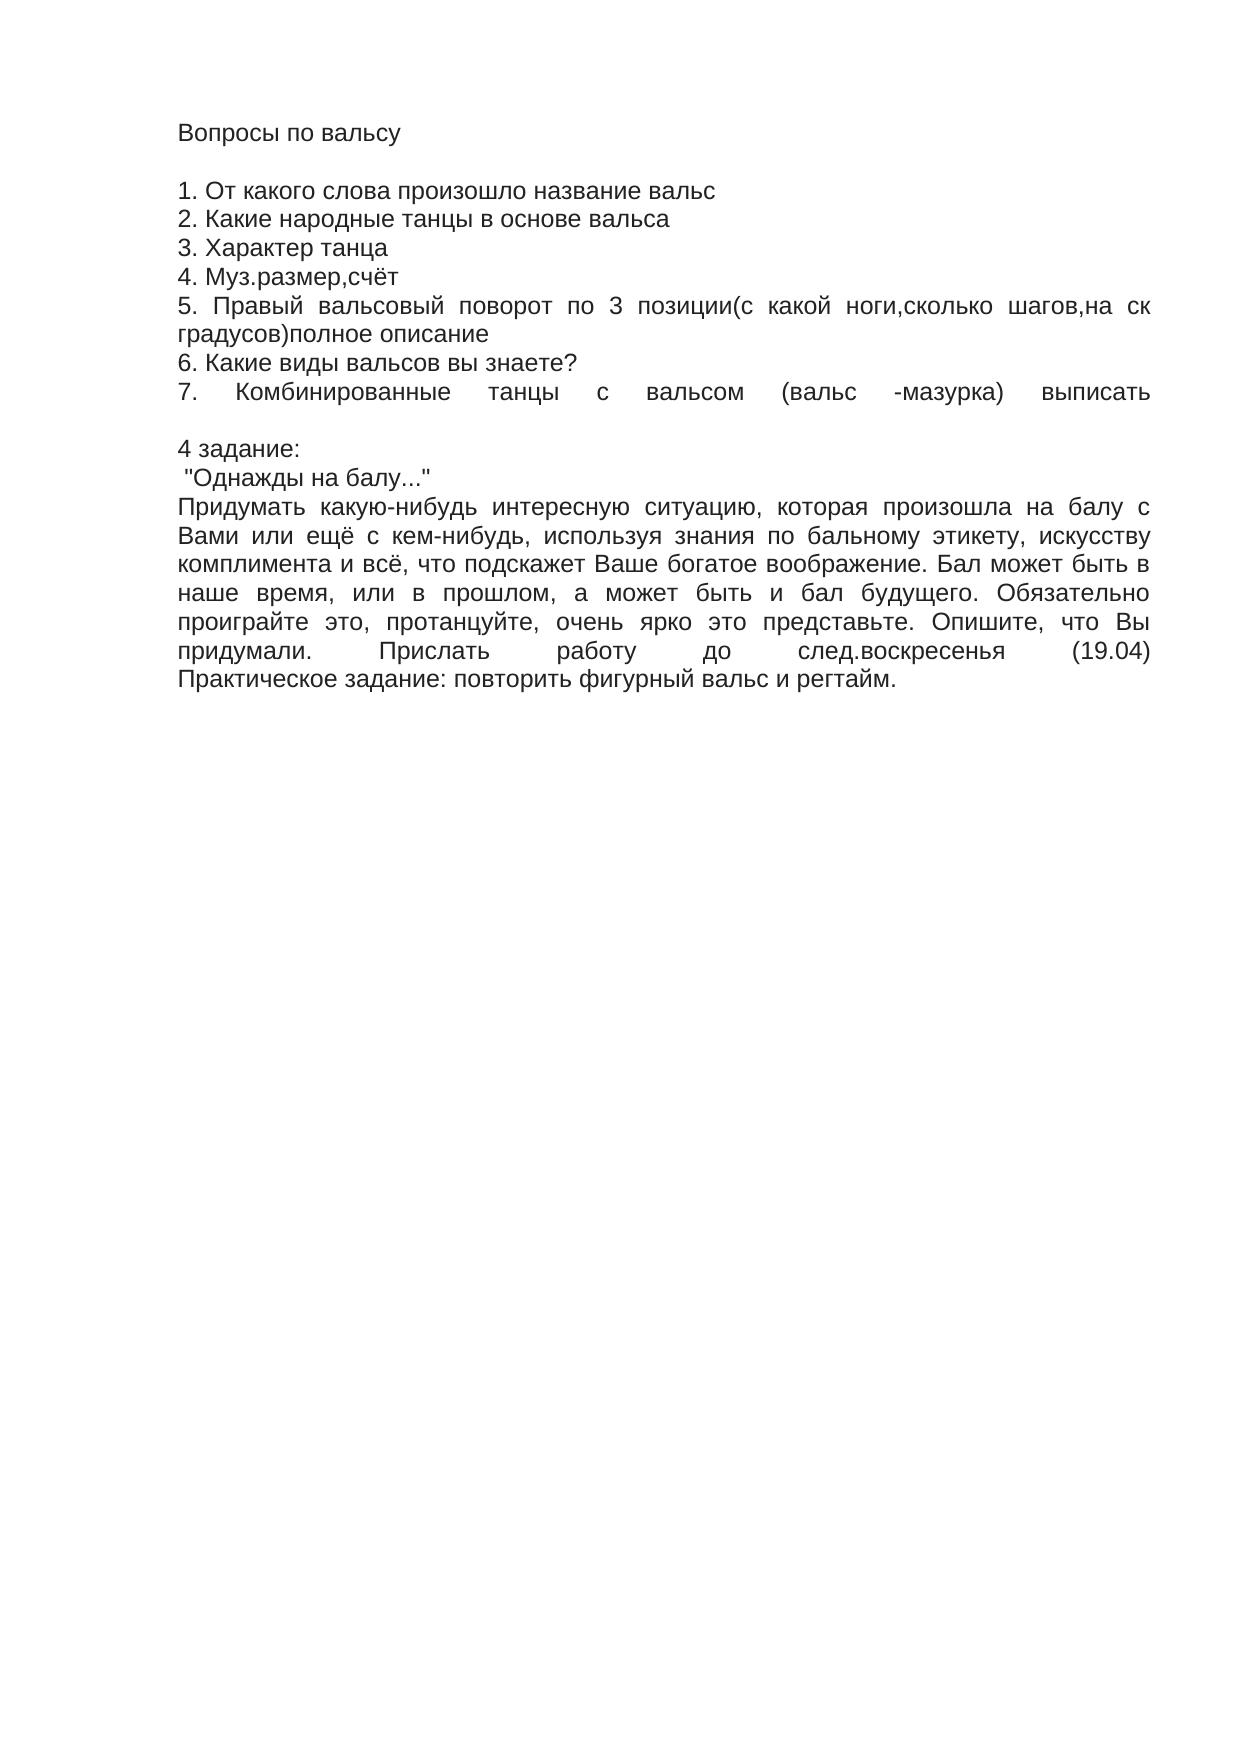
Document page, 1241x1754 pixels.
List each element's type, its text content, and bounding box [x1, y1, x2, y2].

text 1. От какого слова произошло название вальс [177, 176, 1152, 204]
text 4 задание: [177, 434, 1152, 463]
text "Однажды на балу..." [177, 463, 1152, 492]
text 7. Комбинированные танцы с вальсом (вальс -мазурка) выписать [177, 377, 1152, 434]
text 3. Характер танца [177, 233, 1152, 262]
text 6. Какие виды вальсов вы знаете? [177, 348, 1152, 377]
text 4. Муз.размер,счёт [177, 262, 1152, 291]
text 5. Правый вальсовый поворот по 3 позиции(с какой ноги,сколько шагов,на ск градусов)полное описание [177, 291, 1152, 348]
text Вопросы по вальсу [177, 118, 1152, 147]
text Придумать какую-нибудь интересную ситуацию, которая произошла на балу с Вами или ещё с кем-нибудь, используя знания по бальному этикету, искусству комплимента и всё, что подскажет Ваше богатое воображение. Бал может быть в наше время, или в прошлом, а может быть и бал будущего. Обязательно проиграйте это, протанцуйте, очень ярко это представьте. Опишите, что Вы придумали. Прислать работу до след.воскресенья (19.04) Практическое задание: повторить фигурный вальс и регтайм. [177, 492, 1152, 693]
text 2. Какие народные танцы в основе вальса [177, 204, 1152, 233]
